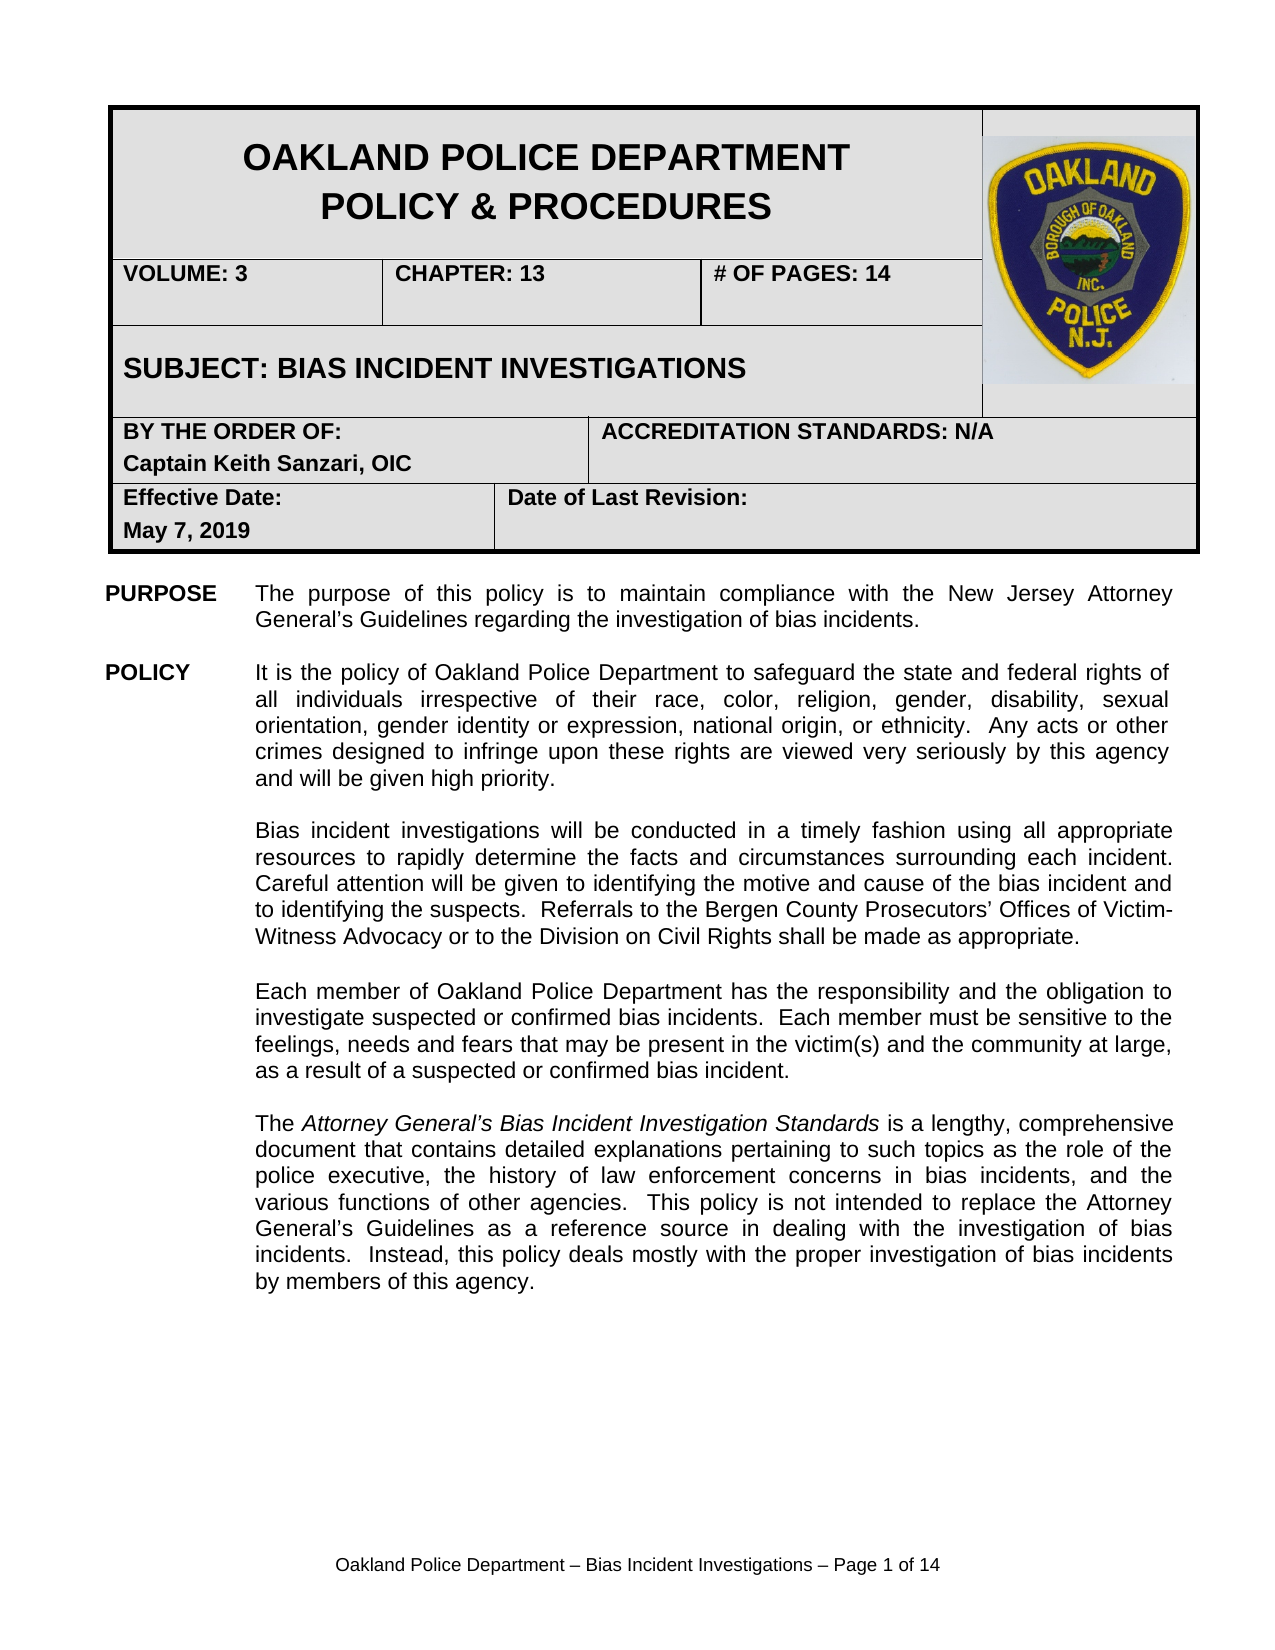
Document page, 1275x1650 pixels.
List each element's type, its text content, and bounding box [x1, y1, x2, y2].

table_cell VOLUME: 3 [113, 260, 382, 325]
text Bias incident investigations will be conducted in a timely fashion using all appropriate resources to rapidly determine the facts and circumstances surrounding each incident. Careful attention will be given to identifying the motive and cause of the bias incident and to identifying the suspects. Referrals to the Bergen County Prosecutors’ Offices of Victim-Witness Advocacy or to the Division on Civil Rights shall be made as appropriate. [105, 817, 1174, 949]
table_cell CHAPTER: 13 [383, 260, 700, 325]
text POLICY It is the policy of Oakland Police Department to safeguard the state and federal rights of all individuals irrespective of their race, color, religion, gender, disability, sexual orientation, gender identity or expression, national origin, or ethnicity. Any acts or other crimes designed to infringe upon these rights are viewed very seriously by this agency and will be given high priority. [105, 659, 1170, 791]
picture [982, 136, 1195, 384]
table_cell BY THE ORDER OF: Captain Keith Sanzari, OIC [113, 418, 588, 483]
table_header [983, 110, 1196, 416]
table_cell SUBJECT: BIAS INCIDENT INVESTIGATIONS [113, 326, 982, 416]
table_cell Effective Date: May 7, 2019 [113, 484, 494, 549]
text PURPOSE The purpose of this policy is to maintain compliance with the New Jersey Attorney General’s Guidelines regarding the investigation of bias incidents. [105, 580, 1174, 633]
table_header OAKLAND POLICE DEPARTMENT POLICY & PROCEDURES [113, 110, 982, 258]
text The Attorney General’s Bias Incident Investigation Standards is a lengthy, comprehensive document that contains detailed explanations pertaining to such topics as the role of the police executive, the history of law enforcement concerns in bias incidents, and the various functions of other agencies. This policy is not intended to replace the Attorney General’s Guidelines as a reference source in dealing with the investigation of bias incidents. Instead, this policy deals mostly with the proper investigation of bias incidents by members of this agency. [105, 1109, 1174, 1294]
table_cell Date of Last Revision: [495, 484, 1196, 549]
text Each member of Oakland Police Department has the responsibility and the obligation to investigate suspected or confirmed bias incidents. Each member must be sensitive to the feelings, needs and fears that may be present in the victim(s) and the community at large, as a result of a suspected or confirmed bias incident. [105, 978, 1174, 1083]
table_cell # OF PAGES: 14 [702, 260, 982, 325]
table_cell ACCREDITATION STANDARDS: N/A [589, 418, 1196, 483]
